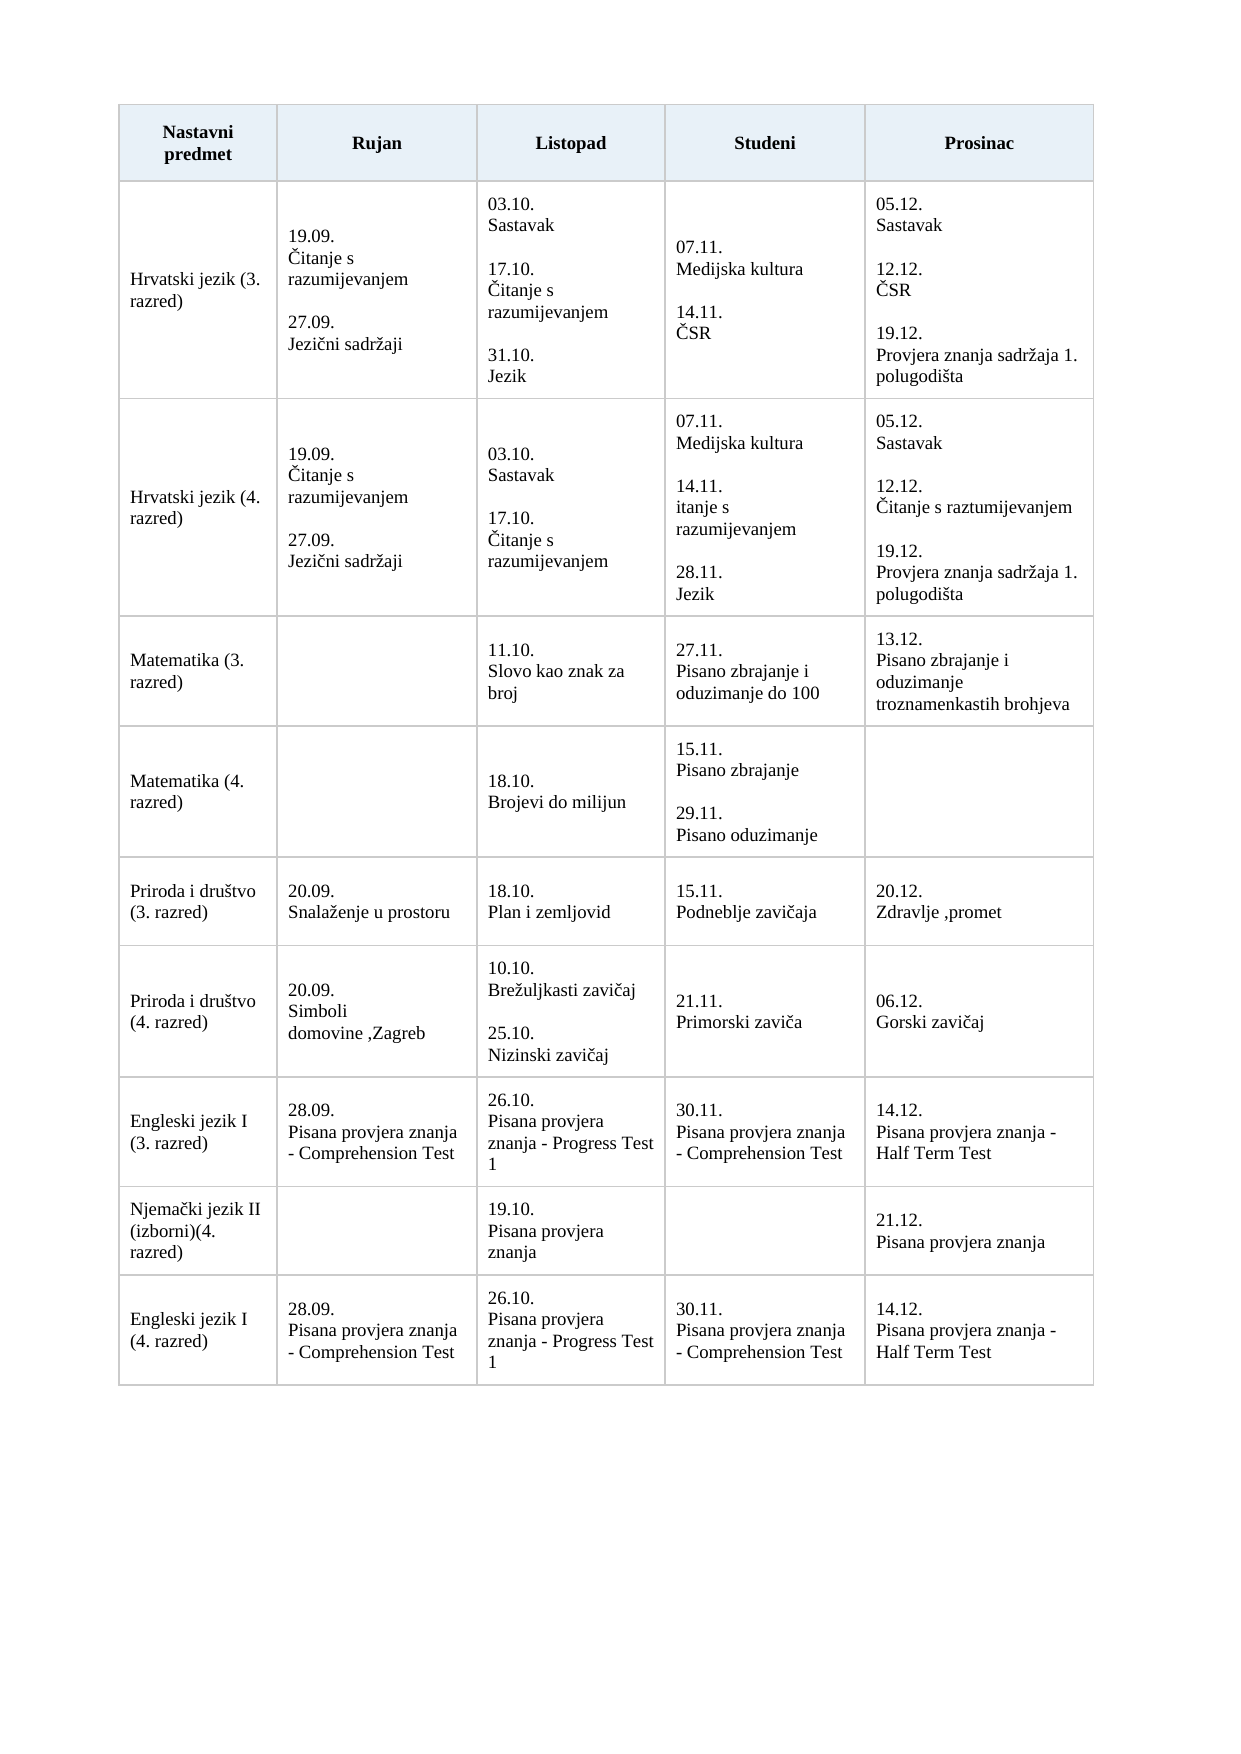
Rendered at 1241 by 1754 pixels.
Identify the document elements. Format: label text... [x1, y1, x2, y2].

table_cell 10.10. Brežuljkasti zavičaj 25.10. Nizinski zavičaj [478, 946, 664, 1076]
table_cell 27.11. Pisano zbrajanje i oduzimanje do 100 [666, 617, 864, 725]
table_cell 21.12. Pisana provjera znanja [866, 1187, 1093, 1274]
table_cell 07.11. Medijska kultura 14.11. ČSR [666, 182, 864, 398]
table_cell [866, 727, 1093, 856]
table_cell 30.11. Pisana provjera znanja - Comprehension Test [666, 1276, 864, 1384]
table_cell [278, 617, 476, 725]
table_header Rujan [278, 105, 476, 180]
table_cell [278, 727, 476, 856]
table_cell 14.12. Pisana provjera znanja - Half Term Test [866, 1078, 1093, 1186]
table_cell 15.11. Pisano zbrajanje 29.11. Pisano oduzimanje [666, 727, 864, 856]
table_cell 19.09. Čitanje s razumijevanjem 27.09. Jezični sadržaji [278, 182, 476, 398]
table_cell 26.10. Pisana provjera znanja - Progress Test 1 [478, 1078, 664, 1186]
table_cell 18.10. Brojevi do milijun [478, 727, 664, 856]
table_cell 07.11. Medijska kultura 14.11. itanje s razumijevanjem 28.11. Jezik [666, 399, 864, 615]
table_cell 21.11. Primorski zaviča [666, 946, 864, 1076]
table_cell Matematika (3. razred) [120, 617, 276, 725]
table_cell 14.12. Pisana provjera znanja - Half Term Test [866, 1276, 1093, 1384]
table_cell Hrvatski jezik (3. razred) [120, 182, 276, 398]
table_cell 30.11. Pisana provjera znanja - Comprehension Test [666, 1078, 864, 1186]
table_cell 19.10. Pisana provjera znanja [478, 1187, 664, 1274]
table_cell Priroda i društvo (4. razred) [120, 946, 276, 1076]
table_cell 20.12. Zdravlje ,promet [866, 858, 1093, 945]
table_cell 20.09. Snalaženje u prostoru [278, 858, 476, 945]
table_cell 03.10. Sastavak 17.10. Čitanje s razumijevanjem [478, 399, 664, 615]
table_cell 28.09. Pisana provjera znanja - Comprehension Test [278, 1078, 476, 1186]
table_cell 05.12. Sastavak 12.12. Čitanje s raztumijevanjem 19.12. Provjera znanja sadržaja 1. polugodišta [866, 399, 1093, 615]
table_cell 05.12. Sastavak 12.12. ČSR 19.12. Provjera znanja sadržaja 1. polugodišta [866, 182, 1093, 398]
table_cell [666, 1187, 864, 1274]
table_cell 26.10. Pisana provjera znanja - Progress Test 1 [478, 1276, 664, 1384]
table_cell 28.09. Pisana provjera znanja - Comprehension Test [278, 1276, 476, 1384]
table_cell 13.12. Pisano zbrajanje i oduzimanje troznamenkastih brohjeva [866, 617, 1093, 725]
table_cell Engleski jezik I (3. razred) [120, 1078, 276, 1186]
table_cell Hrvatski jezik (4. razred) [120, 399, 276, 615]
table_cell Priroda i društvo (3. razred) [120, 858, 276, 945]
table_cell [278, 1187, 476, 1274]
table_header Studeni [666, 105, 864, 180]
table_cell Engleski jezik I (4. razred) [120, 1276, 276, 1384]
table_cell 19.09. Čitanje s razumijevanjem 27.09. Jezični sadržaji [278, 399, 476, 615]
table_cell 18.10. Plan i zemljovid [478, 858, 664, 945]
table_cell 03.10. Sastavak 17.10. Čitanje s razumijevanjem 31.10. Jezik [478, 182, 664, 398]
table_header Prosinac [866, 105, 1093, 180]
table_cell Matematika (4. razred) [120, 727, 276, 856]
table_header Listopad [478, 105, 664, 180]
table_header Nastavni predmet [120, 105, 276, 180]
table_cell 20.09. Simboli domovine ,Zagreb [278, 946, 476, 1076]
table_cell Njemački jezik II (izborni)(4. razred) [120, 1187, 276, 1274]
table_cell 11.10. Slovo kao znak za broj [478, 617, 664, 725]
table_cell 06.12. Gorski zavičaj [866, 946, 1093, 1076]
table_cell 15.11. Podneblje zavičaja [666, 858, 864, 945]
